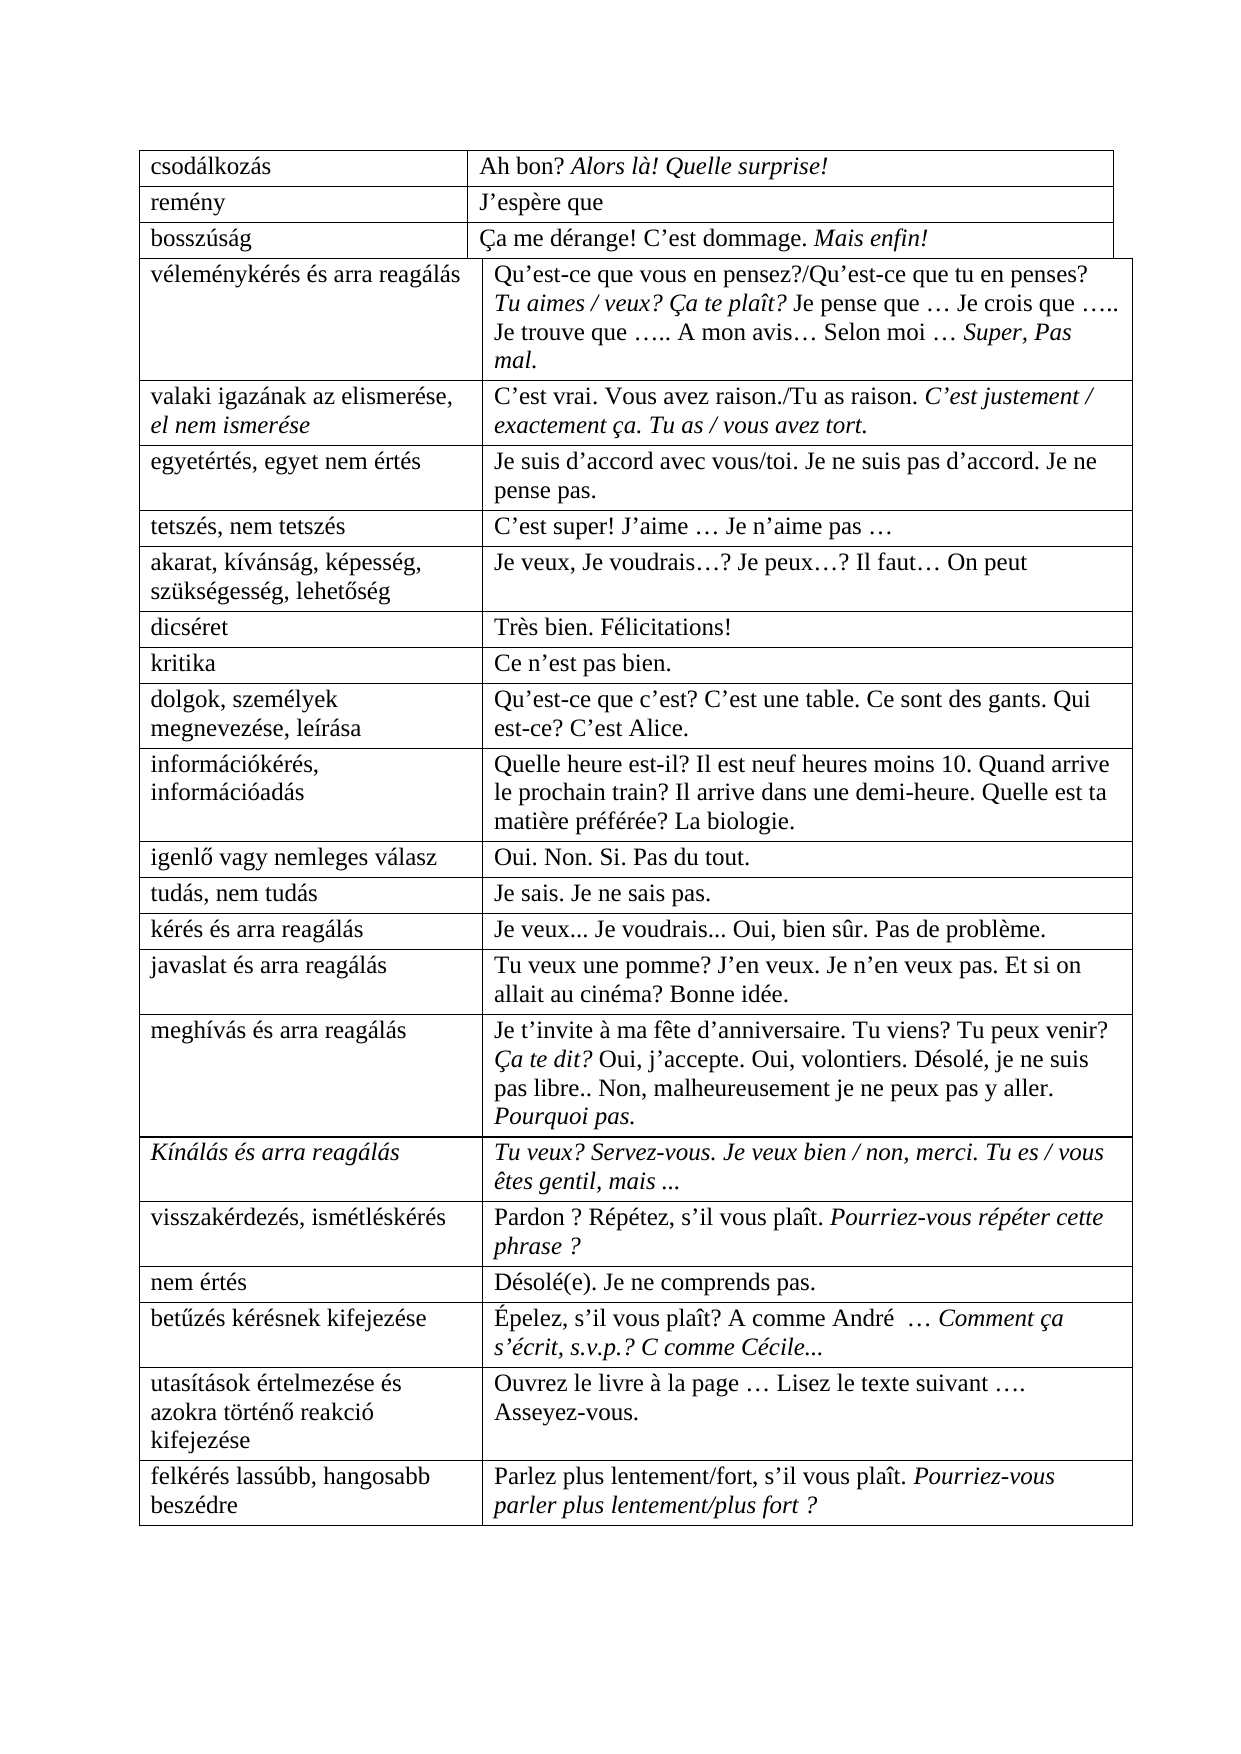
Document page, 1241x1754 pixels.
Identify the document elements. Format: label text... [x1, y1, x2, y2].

table_cell Qu’est-ce que c’est? C’est une table. Ce sont des gants. Qui est-ce? C’est Alice. [483, 684, 1132, 748]
table_cell Ah bon? Alors là! Quelle surprise! [468, 151, 1113, 186]
table_cell egyetértés, egyet nem értés [140, 446, 482, 510]
table_cell visszakérdezés, ismétléskérés [140, 1202, 482, 1266]
table_cell Ce n’est pas bien. [483, 648, 1132, 683]
table_cell véleménykérés és arra reagálás [140, 259, 482, 380]
table_cell C’est vrai. Vous avez raison./Tu as raison. C’est justement / exactement ça. Tu as / vous avez tort. [483, 381, 1132, 445]
table_cell információkérés, információadás [140, 749, 482, 841]
table_cell C’est super! J’aime … Je n’aime pas … [483, 511, 1132, 546]
table_cell Désolé(e). Je ne comprends pas. [483, 1267, 1132, 1302]
table_cell Tu veux? Servez-vous. Je veux bien / non, merci. Tu es / vous êtes gentil, mais ... [483, 1138, 1132, 1201]
table_cell dolgok, személyek megnevezése, leírása [140, 684, 482, 748]
table_cell Quelle heure est-il? Il est neuf heures moins 10. Quand arrive le prochain train? Il arrive dans une demi-heure. Quelle est ta matière préférée? La biologie. [483, 749, 1132, 841]
table_cell Je veux... Je voudrais... Oui, bien sûr. Pas de problème. [483, 914, 1132, 949]
table_cell Pardon ? Répétez, s’il vous plaît. Pourriez-vous répéter cette phrase ? [483, 1202, 1132, 1266]
table_cell Ouvrez le livre à la page … Lisez le texte suivant …. Asseyez-vous. [483, 1368, 1132, 1460]
table_cell Je veux, Je voudrais…? Je peux…? Il faut… On peut [483, 547, 1132, 611]
table_cell utasítások értelmezése és azokra történő reakció kifejezése [140, 1368, 482, 1460]
table_cell Épelez, s’il vous plaît? A comme André … Comment ça s’écrit, s.v.p.? C comme Cécile... [483, 1303, 1132, 1367]
table_cell akarat, kívánság, képesség, szükségesség, lehetőség [140, 547, 482, 611]
table_cell Je suis d’accord avec vous/toi. Je ne suis pas d’accord. Je ne pense pas. [483, 446, 1132, 510]
table_cell Parlez plus lentement/fort, s’il vous plaît. Pourriez-vous parler plus lentement/plus fort ? [483, 1461, 1132, 1525]
table_cell Qu’est-ce que vous en pensez?/Qu’est-ce que tu en penses? Tu aimes / veux? Ça te plaît? Je pense que … Je crois que ….. Je trouve que ….. A mon avis… Selon moi … Super, Pas mal. [483, 259, 1132, 380]
table_cell dicséret [140, 612, 482, 647]
table_cell nem értés [140, 1267, 482, 1302]
table_cell javaslat és arra reagálás [140, 950, 482, 1014]
table_cell tudás, nem tudás [140, 878, 482, 913]
table_cell J’espère que [468, 187, 1113, 222]
table_cell igenlő vagy nemleges válasz [140, 842, 482, 877]
table_cell tetszés, nem tetszés [140, 511, 482, 546]
table_cell Kínálás és arra reagálás [140, 1138, 482, 1201]
table_cell Je t’invite à ma fête d’anniversaire. Tu viens? Tu peux venir? Ça te dit? Oui, j’accepte. Oui, volontiers. Désolé, je ne suis pas libre.. Non, malheureusement je ne peux pas y aller. Pourquoi pas. [483, 1015, 1132, 1136]
table_cell Je sais. Je ne sais pas. [483, 878, 1132, 913]
table_cell valaki igazának az elismerése, el nem ismerése [140, 381, 482, 445]
table_cell kritika [140, 648, 482, 683]
table_cell felkérés lassúbb, hangosabb beszédre [140, 1461, 482, 1525]
table_cell Tu veux une pomme? J’en veux. Je n’en veux pas. Et si on allait au cinéma? Bonne idée. [483, 950, 1132, 1014]
table_cell Très bien. Félicitations! [483, 612, 1132, 647]
table_cell bosszúság [140, 223, 467, 258]
table_cell csodálkozás [140, 151, 467, 186]
table_cell remény [140, 187, 467, 222]
table_cell betűzés kérésnek kifejezése [140, 1303, 482, 1367]
table_cell Ça me dérange! C’est dommage. Mais enfin! [468, 223, 1113, 258]
table_cell kérés és arra reagálás [140, 914, 482, 949]
table_cell Oui. Non. Si. Pas du tout. [483, 842, 1132, 877]
table_cell meghívás és arra reagálás [140, 1015, 482, 1136]
